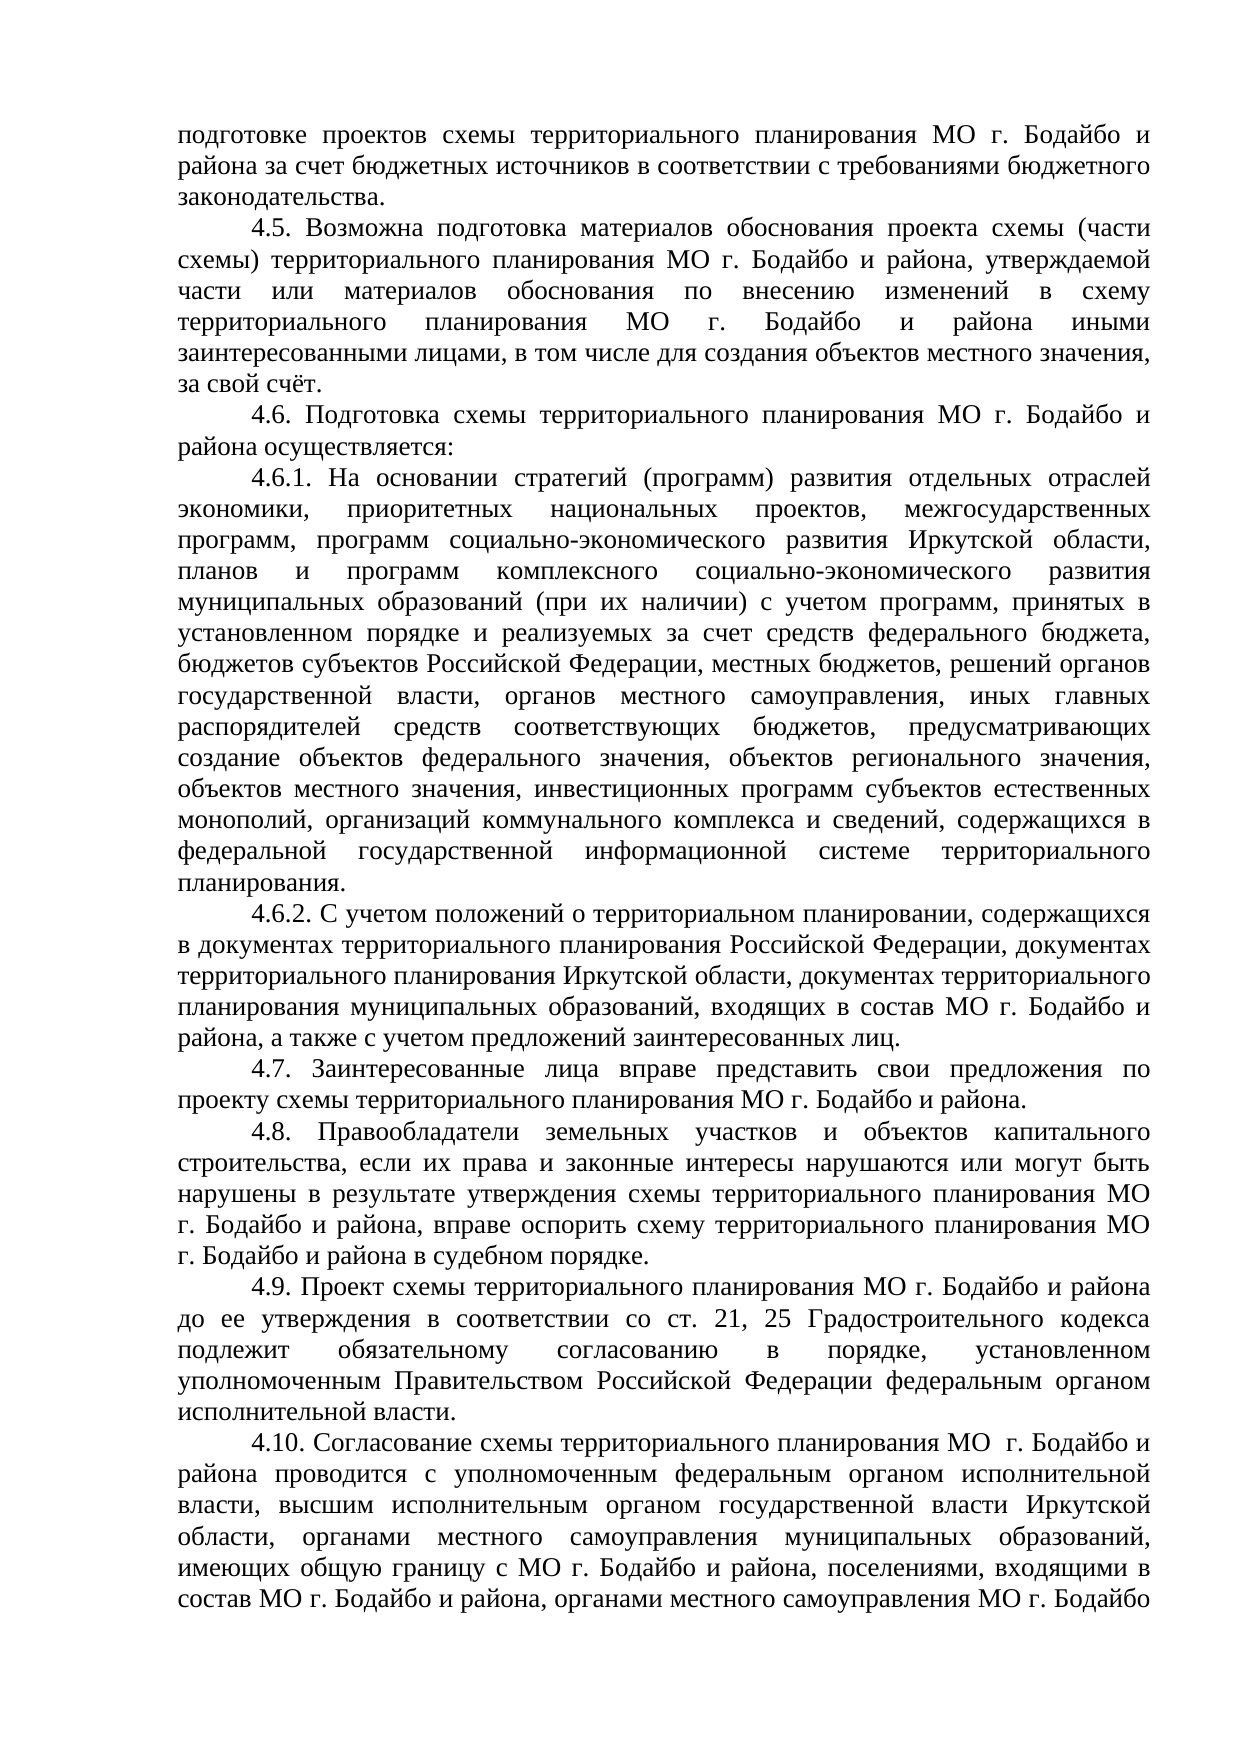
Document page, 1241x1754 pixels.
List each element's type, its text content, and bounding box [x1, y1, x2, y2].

text 4.7. Заинтересованные лица вправе представить свои предложения по проекту схемы территориального планирования МО г. Бодайбо и района. [177, 1052, 1152, 1115]
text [177, 118, 1152, 212]
text 4.5. Возможна подготовка материалов обоснования проекта схемы (части схемы) территориального планирования МО г. Бодайбо и района, утверждаемой части или материалов обоснования по внесению изменений в схему территориального планирования МО г. Бодайбо и района иными заинтересованными лицами, в том числе для создания объектов местного значения, за свой счёт. [177, 212, 1152, 398]
text 4.6.2. С учетом положений о территориальном планировании, содержащихся в документах территориального планирования Российской Федерации, документах территориального планирования Иркутской области, документах территориального планирования муниципальных образований, входящих в состав МО г. Бодайбо и района, а также с учетом предложений заинтересованных лиц. [177, 897, 1152, 1052]
text 4.8. Правообладатели земельных участков и объектов капитального строительства, если их права и законные интересы нарушаются или могут быть нарушены в результате утверждения схемы территориального планирования МО г. Бодайбо и района, вправе оспорить схему территориального планирования МО г. Бодайбо и района в судебном порядке. [177, 1115, 1152, 1271]
text 4.6.1. На основании стратегий (программ) развития отдельных отраслей экономики, приоритетных национальных проектов, межгосударственных программ, программ социально-экономического развития Иркутской области, планов и программ комплексного социально-экономического развития муниципальных образований (при их наличии) с учетом программ, принятых в установленном порядке и реализуемых за счет средств федерального бюджета, бюджетов субъектов Российской Федерации, местных бюджетов, решений органов государственной власти, органов местного самоуправления, иных главных распорядителей средств соответствующих бюджетов, предусматривающих создание объектов федерального значения, объектов регионального значения, объектов местного значения, инвестиционных программ субъектов естественных монополий, организаций коммунального комплекса и сведений, содержащихся в федеральной государственной информационной системе территориального планирования. [177, 461, 1152, 897]
text 4.9. Проект схемы территориального планирования МО г. Бодайбо и района до ее утверждения в соответствии со ст. 21, 25 Градостроительного кодекса подлежит обязательному согласованию в порядке, установленном уполномоченным Правительством Российской Федерации федеральным органом исполнительной власти. [177, 1271, 1152, 1426]
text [177, 1426, 1152, 1613]
text 4.6. Подготовка схемы территориального планирования МО г. Бодайбо и района осуществляется: [177, 398, 1152, 461]
